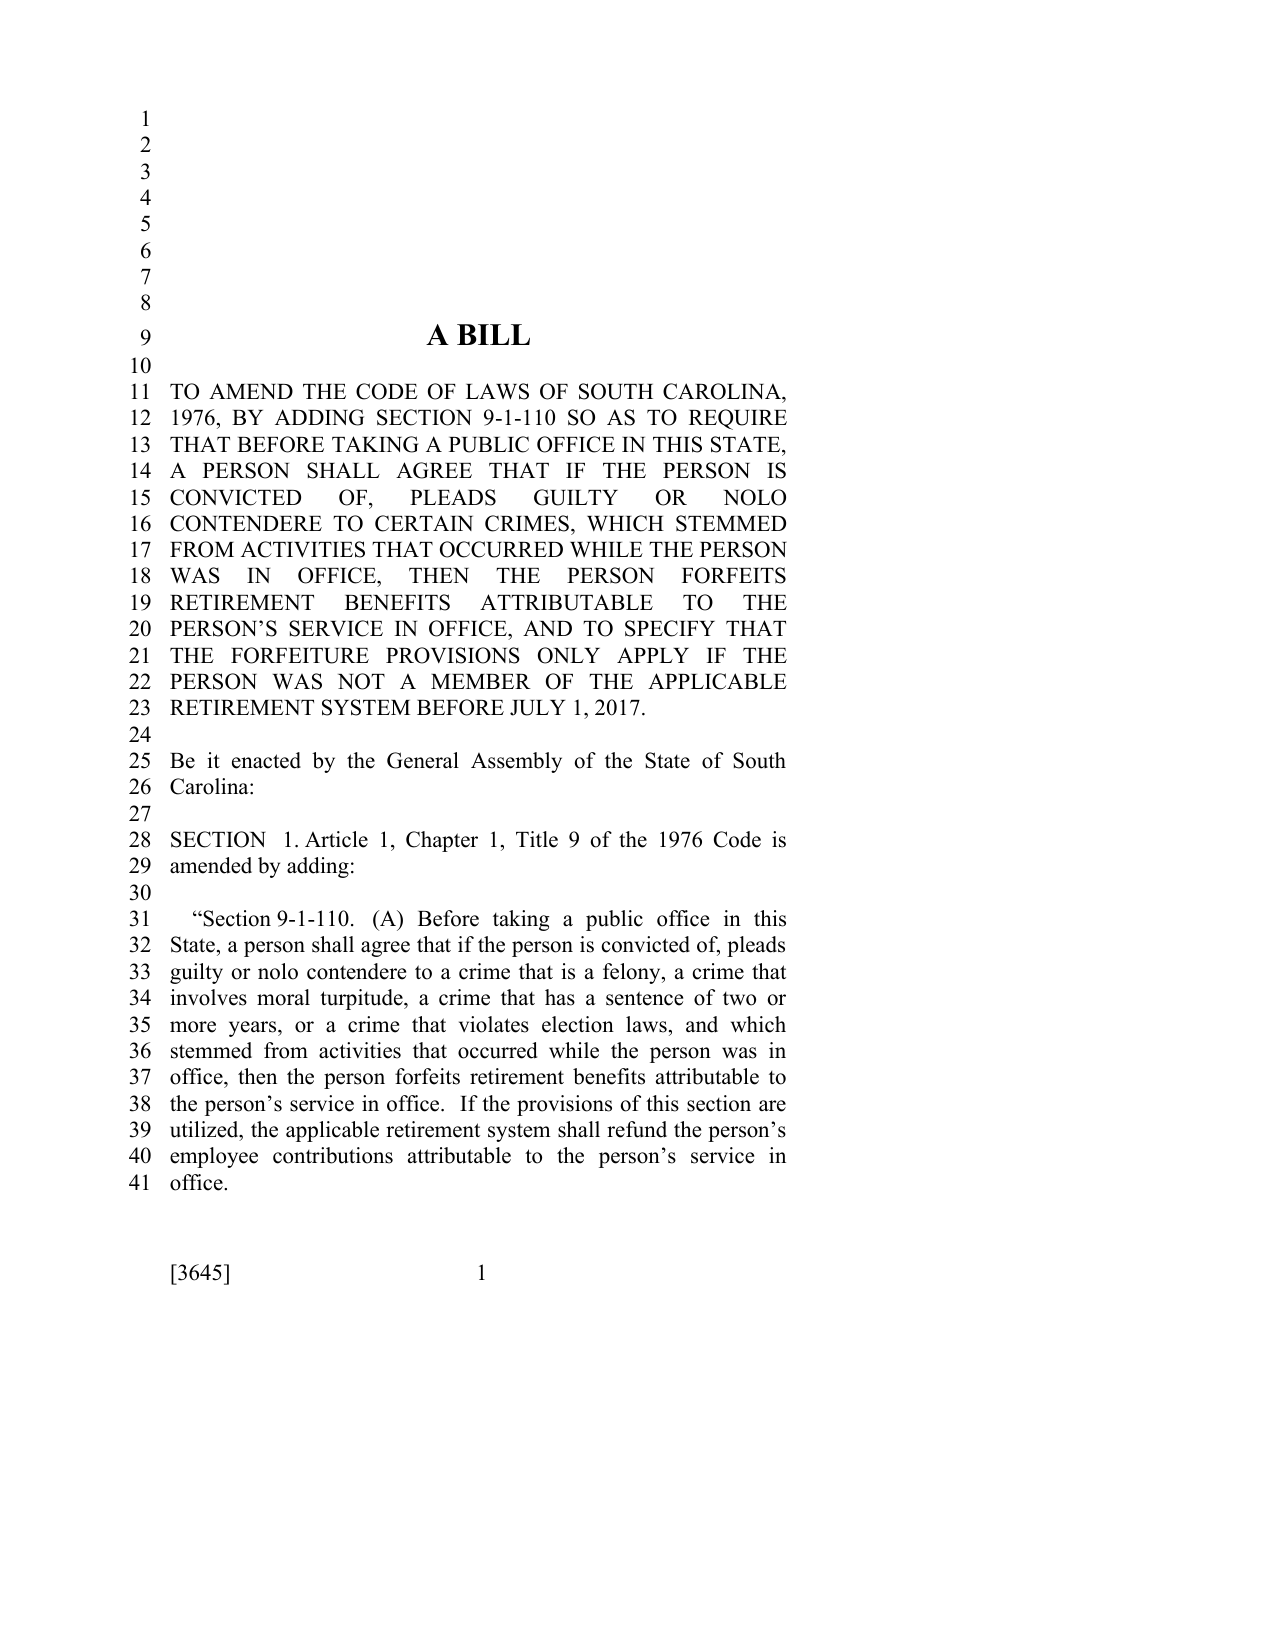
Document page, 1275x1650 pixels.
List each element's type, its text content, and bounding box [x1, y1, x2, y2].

text A BILL [169, 316, 787, 352]
text SECTION 1. Article 1, Chapter 1, Title 9 of the 1976 Code is amended by adding: [169, 826, 787, 879]
text “Section 9-1-110. (A) Before taking a public office in this State, a person shall agree that if the person is convicted of, pleads guilty or nolo contendere to a crime that is a felony, a crime that involves moral turpitude, a crime that has a sentence of two or more years, or a crime that violates election laws, and which stemmed from activities that occurred while the person was in office, then the person forfeits retirement benefits attributable to the person’s service in office. If the provisions of this section are utilized, the applicable retirement system shall refund the person’s employee contributions attributable to the person’s service in office. [169, 905, 787, 1195]
text Be it enacted by the General Assembly of the State of South Carolina: [169, 747, 787, 800]
text TO AMEND THE CODE OF LAWS OF SOUTH CAROLINA, 1976, BY ADDING SECTION 9-1-110 SO AS TO REQUIRE THAT BEFORE TAKING A PUBLIC OFFICE IN THIS STATE, A PERSON SHALL AGREE THAT IF THE PERSON IS CONVICTED OF, PLEADS GUILTY OR NOLO CONTENDERE TO CERTAIN CRIMES, WHICH STEMMED FROM ACTIVITIES THAT OCCURRED WHILE THE PERSON WAS IN OFFICE, THEN THE PERSON FORFEITS RETIREMENT BENEFITS ATTRIBUTABLE TO THE PERSON’S SERVICE IN OFFICE, AND TO SPECIFY THAT THE FORFEITURE PROVISIONS ONLY APPLY IF THE PERSON WAS NOT A MEMBER OF THE APPLICABLE RETIREMENT SYSTEM BEFORE JULY 1, 2017. [169, 378, 787, 721]
